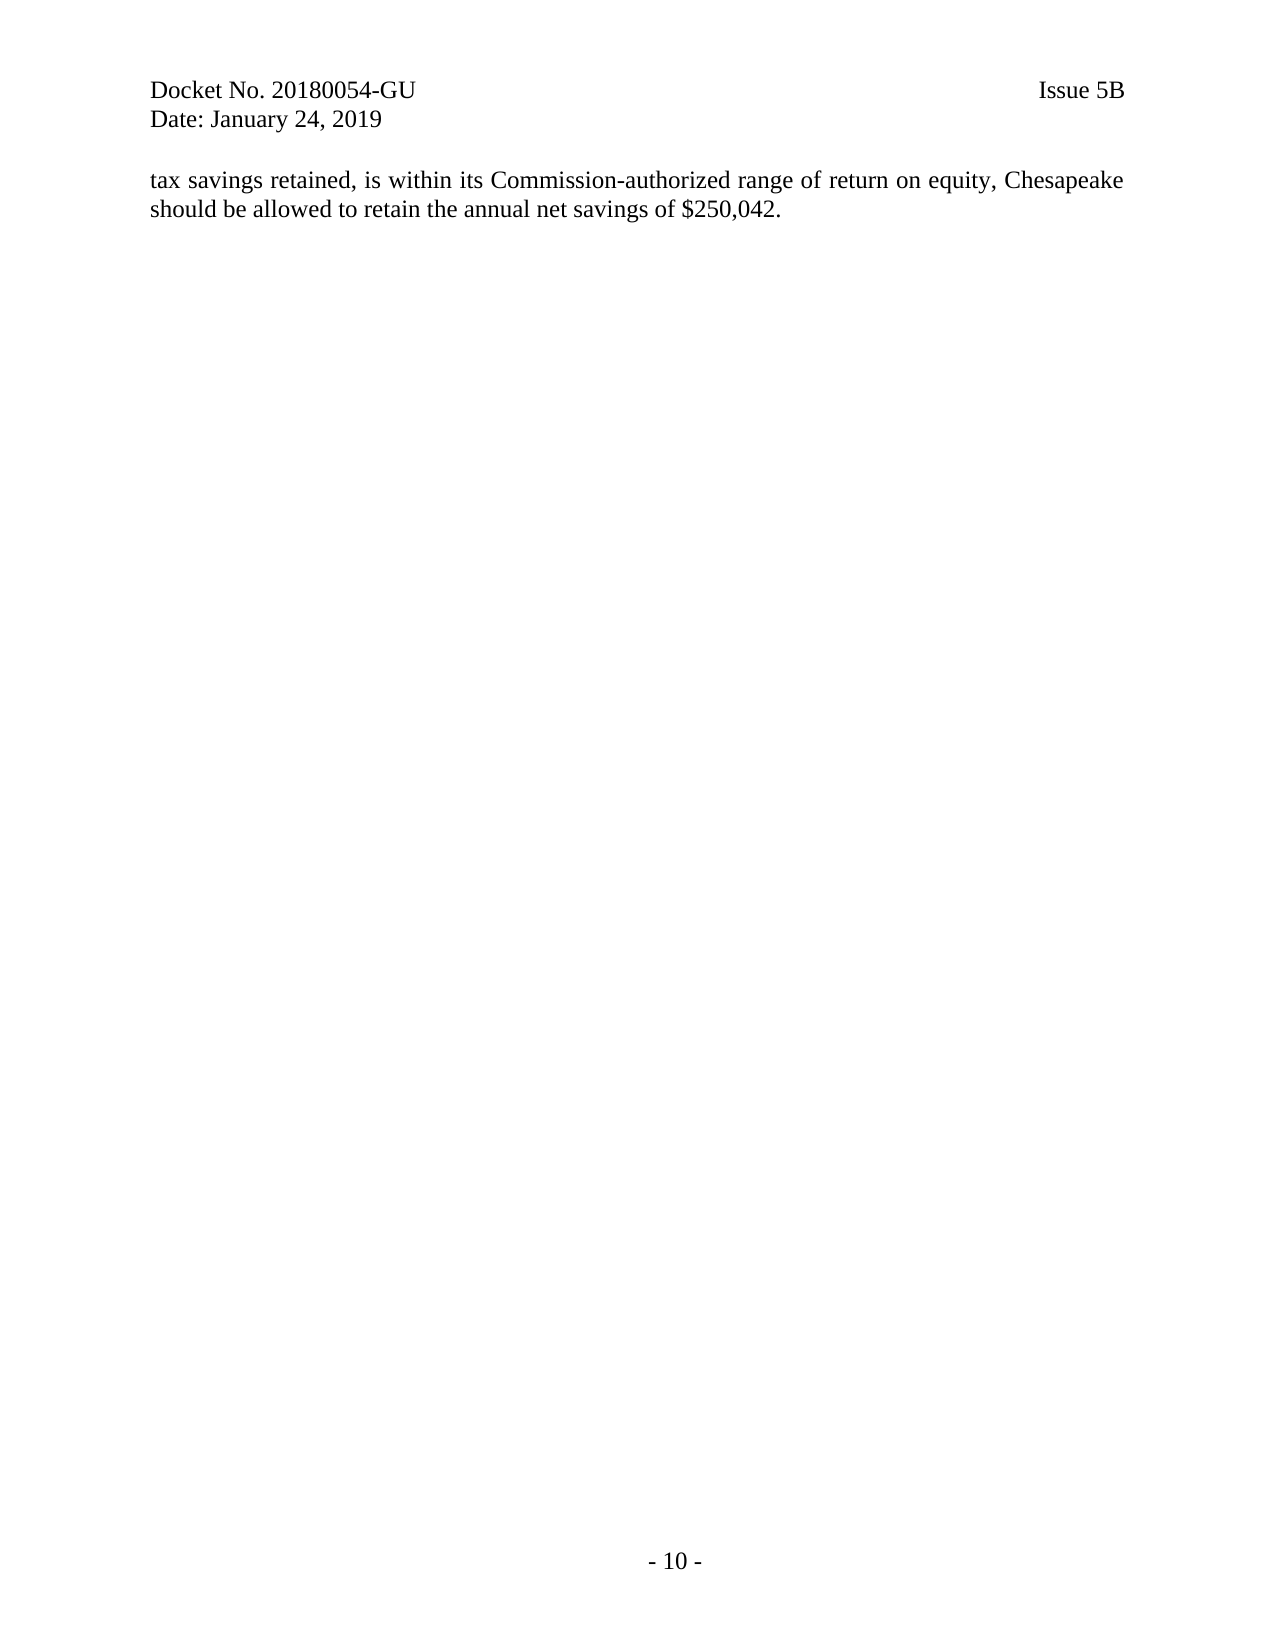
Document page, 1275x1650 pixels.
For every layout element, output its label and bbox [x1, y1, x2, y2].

text [150, 165, 1125, 222]
